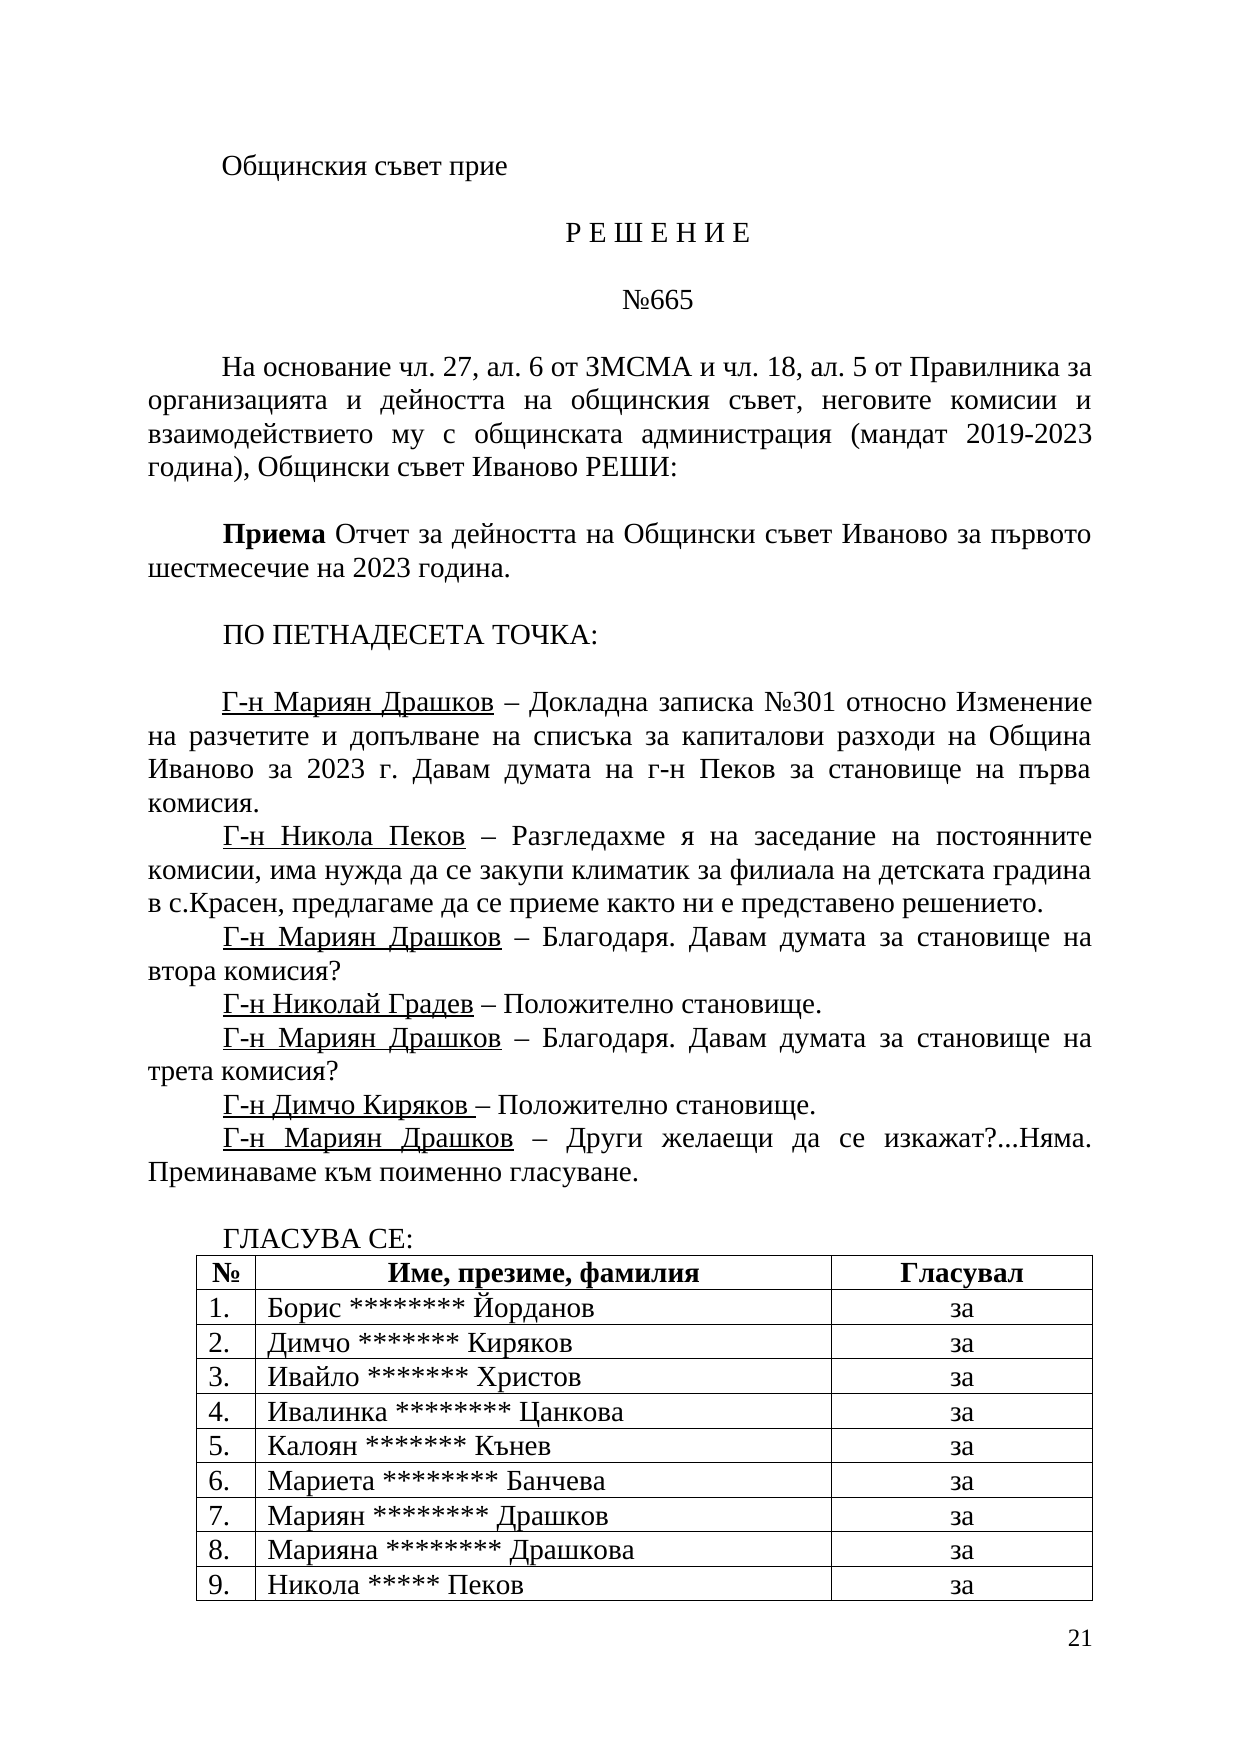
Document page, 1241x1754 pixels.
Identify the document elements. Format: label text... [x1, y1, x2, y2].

table_cell 9. [197, 1567, 255, 1600]
text Г-н Мариян Драшков – Докладна записка №301 относно Изменение на разчетите и допълване на списъка за капиталови разходи на Община Иваново за 2023 г. Давам думата на г-н Пеков за становище на първа комисия. [148, 684, 1093, 818]
table_cell 8. [197, 1532, 255, 1566]
text №665 [148, 282, 1093, 315]
text ГЛАСУВА СЕ: [148, 1221, 1093, 1254]
table_cell Марияна ******** Драшкова [256, 1532, 831, 1566]
table_cell 4. [197, 1394, 255, 1427]
text На основание чл. 27, ал. 6 от ЗМСМА и чл. 18, ал. 5 от Правилника за организацията и дейността на общинския съвет, неговите комисии и взаимодействието му с общинската администрация (мандат 2019-2023 година), Общински съвет Иваново РЕШИ: [148, 349, 1093, 483]
table_cell за [832, 1463, 1092, 1497]
table_cell за [832, 1290, 1092, 1324]
text ПО ПЕТНАДЕСЕТА ТОЧКА: [148, 617, 1093, 651]
table_cell Борис ******** Йорданов [256, 1290, 831, 1324]
table_cell Ивайло ******* Христов [256, 1359, 831, 1393]
table_cell 2. [197, 1325, 255, 1358]
table_cell за [832, 1359, 1092, 1393]
table_cell Мариета ******** Банчева [256, 1463, 831, 1497]
table_cell Димчо ******* Киряков [256, 1325, 831, 1358]
table_cell за [832, 1532, 1092, 1566]
text Общинския съвет прие [148, 148, 1093, 181]
table_cell 7. [197, 1498, 255, 1531]
table_cell Калоян ******* Кънев [256, 1429, 831, 1462]
table_header Име, презиме, фамилия [256, 1256, 831, 1289]
table_cell за [832, 1567, 1092, 1600]
table_header Гласувал [832, 1256, 1092, 1289]
table_cell Мариян ******** Драшков [256, 1498, 831, 1531]
text Г-н Мариян Драшков – Благодаря. Давам думата за становище на втора комисия? [148, 919, 1093, 986]
table_cell 1. [197, 1290, 255, 1324]
text Р Е Ш Е Н И Е [148, 215, 1093, 248]
text Г-н Никола Пеков – Разгледахме я на заседание на постоянните комисии, има нужда да се закупи климатик за филиала на детската градина в с.Красен, предлагаме да се приеме както ни е представено решението. [148, 818, 1093, 919]
table_cell за [832, 1429, 1092, 1462]
table_header № [197, 1256, 255, 1289]
table_cell 3. [197, 1359, 255, 1393]
table_cell за [832, 1498, 1092, 1531]
text Г-н Димчо Киряков – Положително становище. [148, 1087, 1093, 1120]
text Приема Отчет за дейността на Общински съвет Иваново за първото шестмесечие на 2023 година. [148, 517, 1093, 584]
table_cell Ивалинка ******** Цанкова [256, 1394, 831, 1427]
table_cell 5. [197, 1429, 255, 1462]
text Г-н Мариян Драшков – Други желаещи да се изкажат?...Няма. Преминаваме към поименно гласуване. [148, 1120, 1093, 1187]
table_cell Никола ***** Пеков [256, 1567, 831, 1600]
text Г-н Мариян Драшков – Благодаря. Давам думата за становище на трета комисия? [148, 1020, 1093, 1087]
table_cell 6. [197, 1463, 255, 1497]
table_cell за [832, 1394, 1092, 1427]
table_cell за [832, 1325, 1092, 1358]
text Г-н Николай Градев – Положително становище. [148, 986, 1093, 1020]
